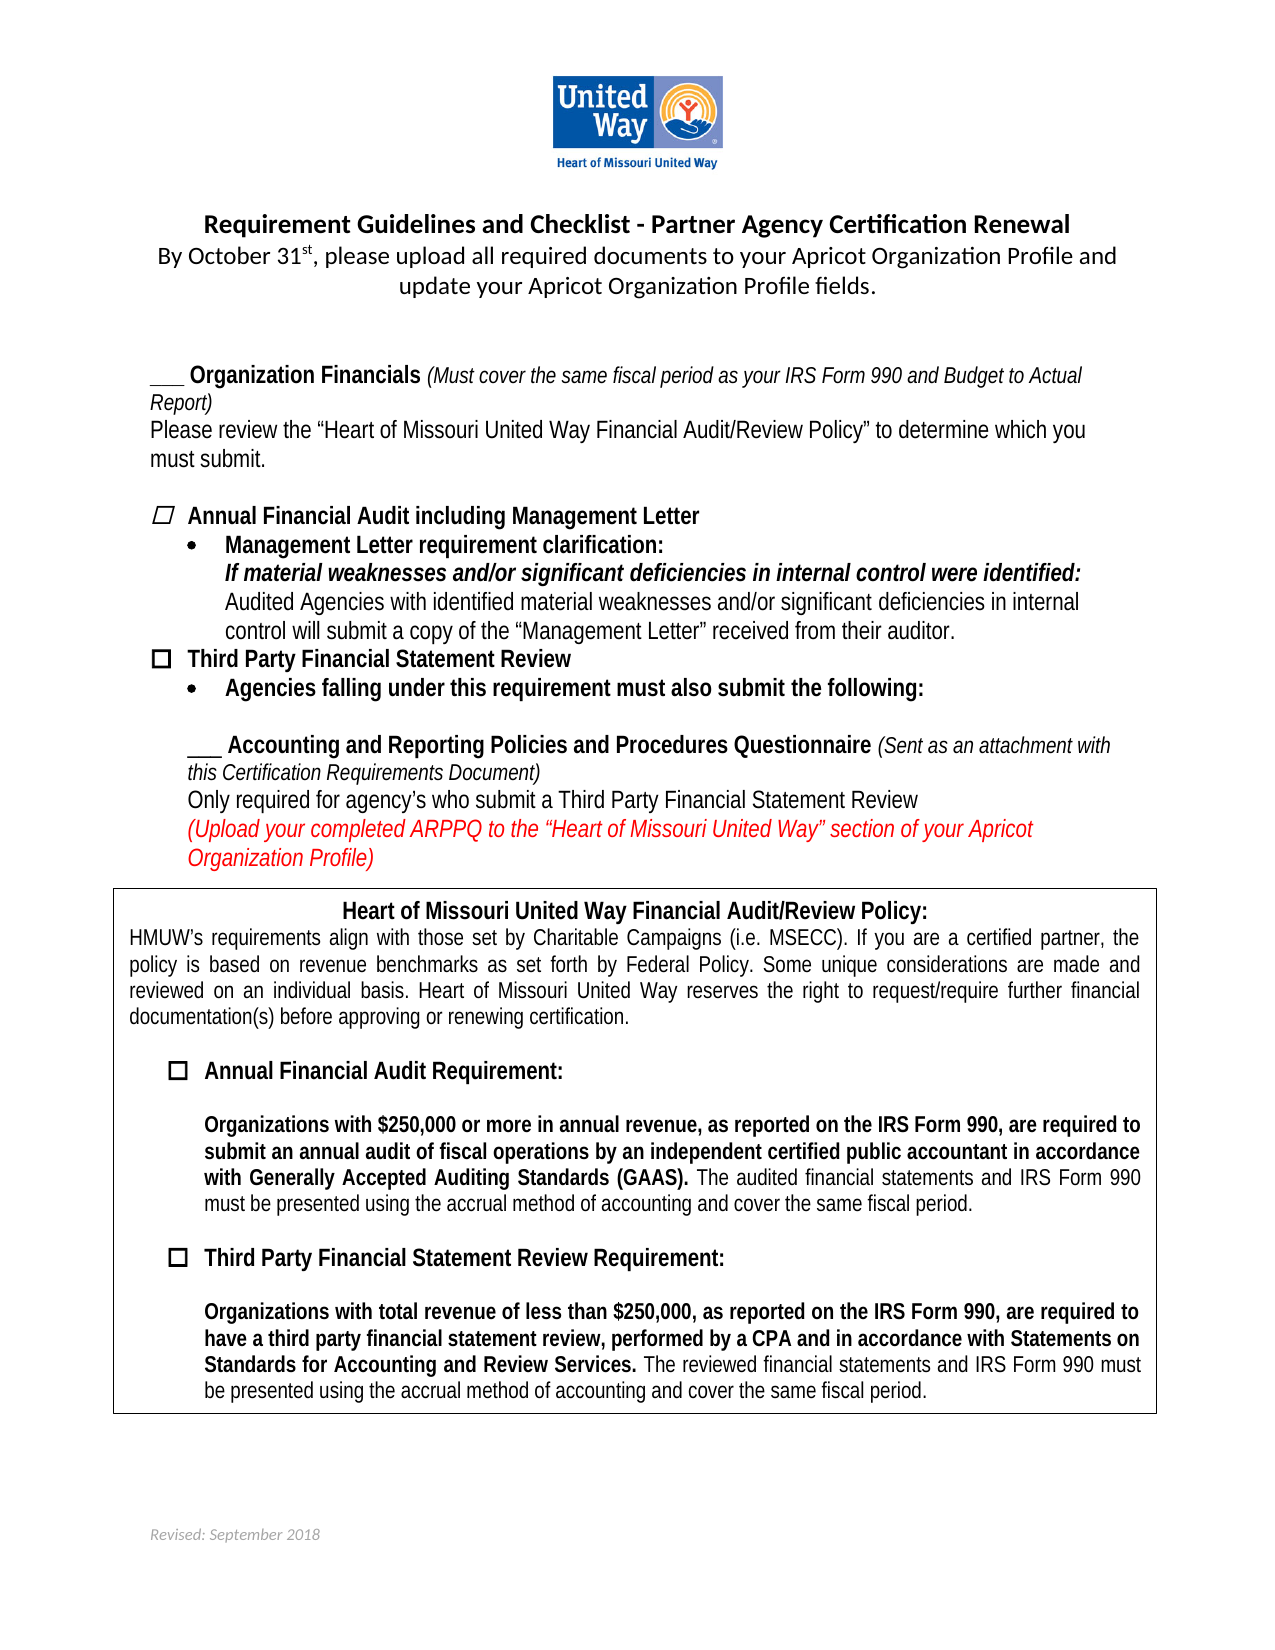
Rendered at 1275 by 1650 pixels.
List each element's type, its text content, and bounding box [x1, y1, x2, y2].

text Please review the “Heart of Missouri United Way Financial Audit/Review Policy” to determine which you must submit. [150, 415, 1125, 472]
list Annual Financial Audit including Management Letter [150, 501, 1125, 530]
text ___ Organization Financials (Must cover the same fiscal period as your IRS Form 990 and Budget to Actual Report) [150, 360, 1125, 415]
list Agencies falling under this requirement must also submit the following: [187, 673, 1125, 702]
text (Upload your completed ARPPQ to the “Heart of Missouri United Way” section of your Apricot Organization Profile) [187, 814, 1125, 871]
text If material weaknesses and/or significant deficiencies in internal control were identified: Audited Agencies with identified material weaknesses and/or significant deficiencies in internal control will submit a copy of the “Management Letter” received from their auditor. [225, 558, 1125, 644]
list Third Party Financial Statement Review [150, 644, 1125, 673]
picture [551, 75, 724, 177]
text Only required for agency’s who submit a Third Party Financial Statement Review [150, 786, 1125, 814]
text ___ Accounting and Reporting Policies and Procedures Questionnaire (Sent as an attachment with this Certification Requirements Document) [187, 731, 1125, 786]
list Management Letter requirement clarification: [187, 530, 1125, 558]
